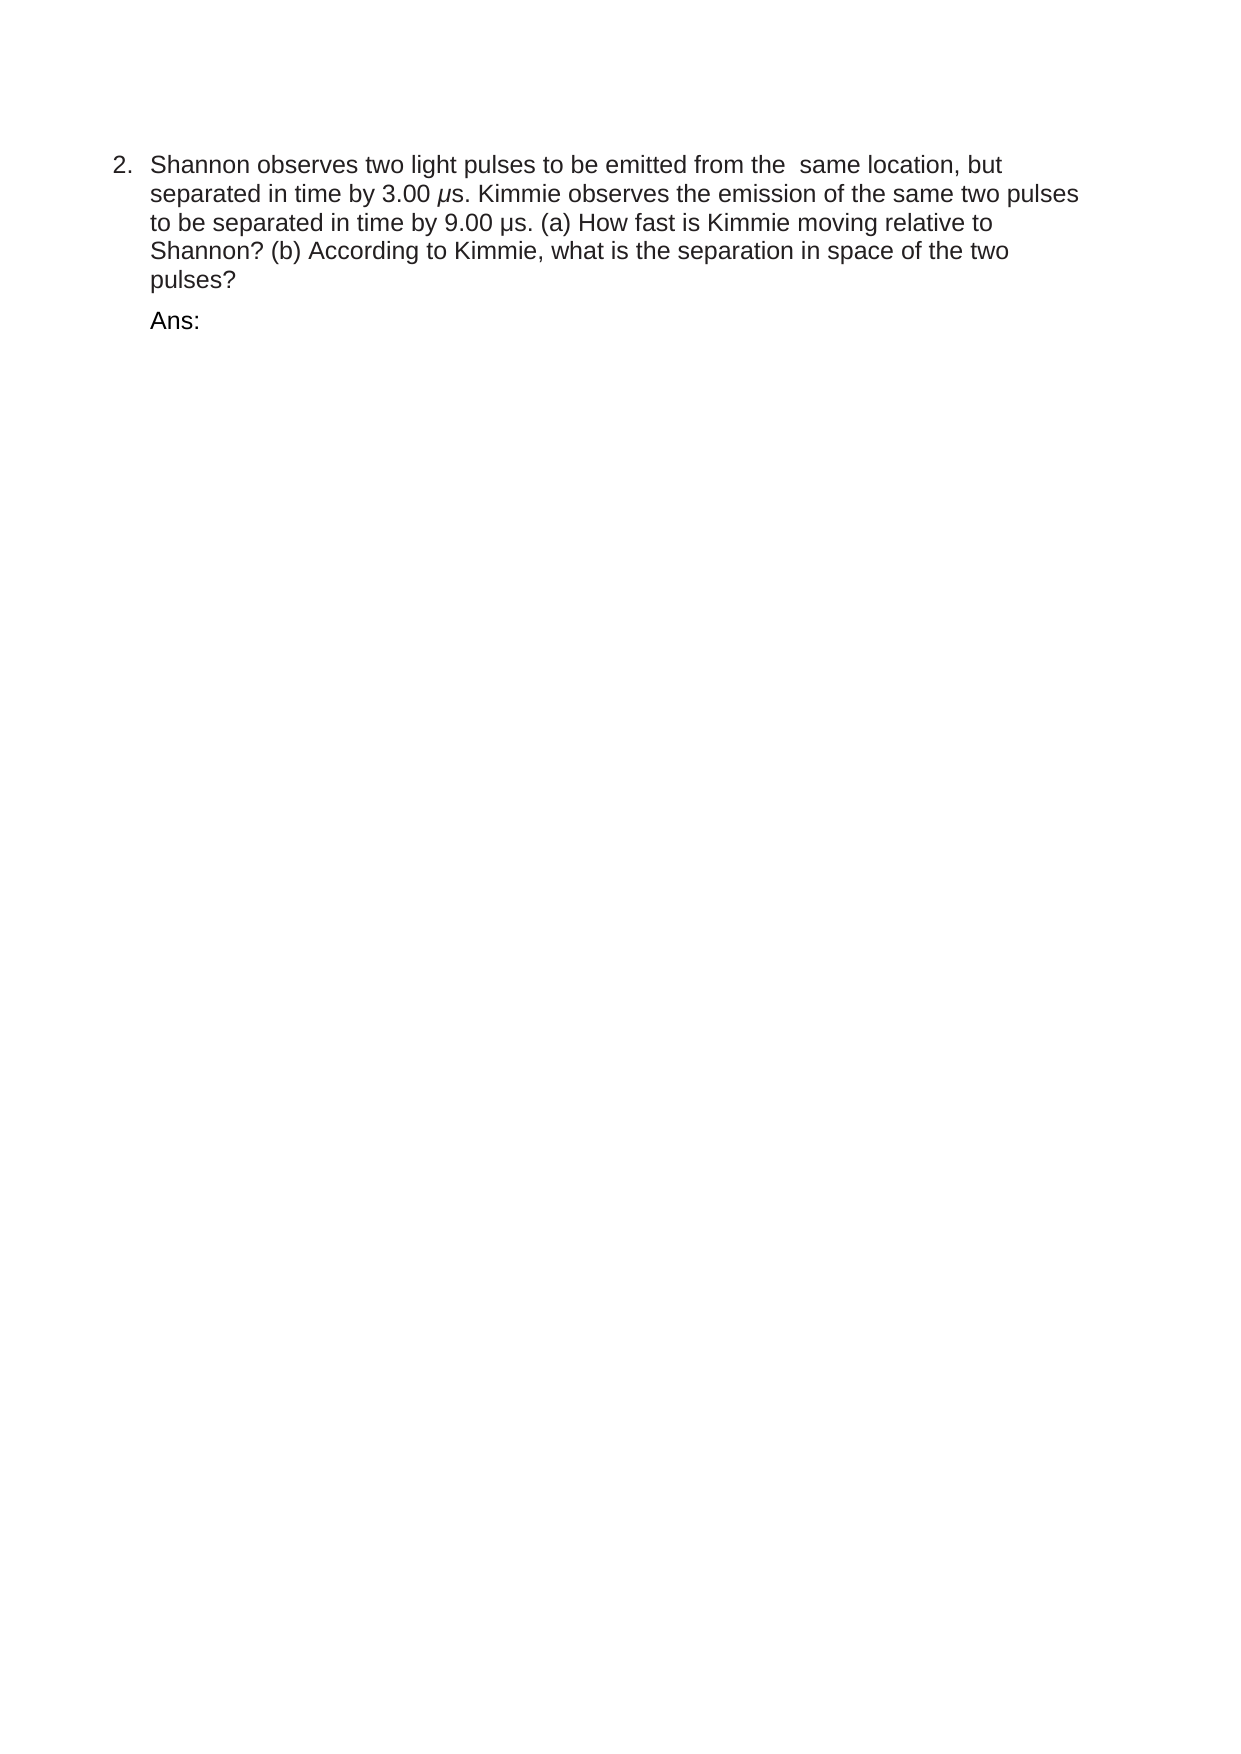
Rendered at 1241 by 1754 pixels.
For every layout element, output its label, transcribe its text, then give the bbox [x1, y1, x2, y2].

list Shannon observes two light pulses to be emitted from the same location, but separated in time by 3.00 μs. Kimmie observes the emission of the same two pulses to be separated in time by 9.00 μs. (a) How fast is Kimmie moving relative to [112, 150, 1090, 236]
text Ans: [150, 306, 1090, 335]
text Shannon? (b) According to Kimmie, what is the separation in space of the two pulses? [150, 236, 1090, 294]
